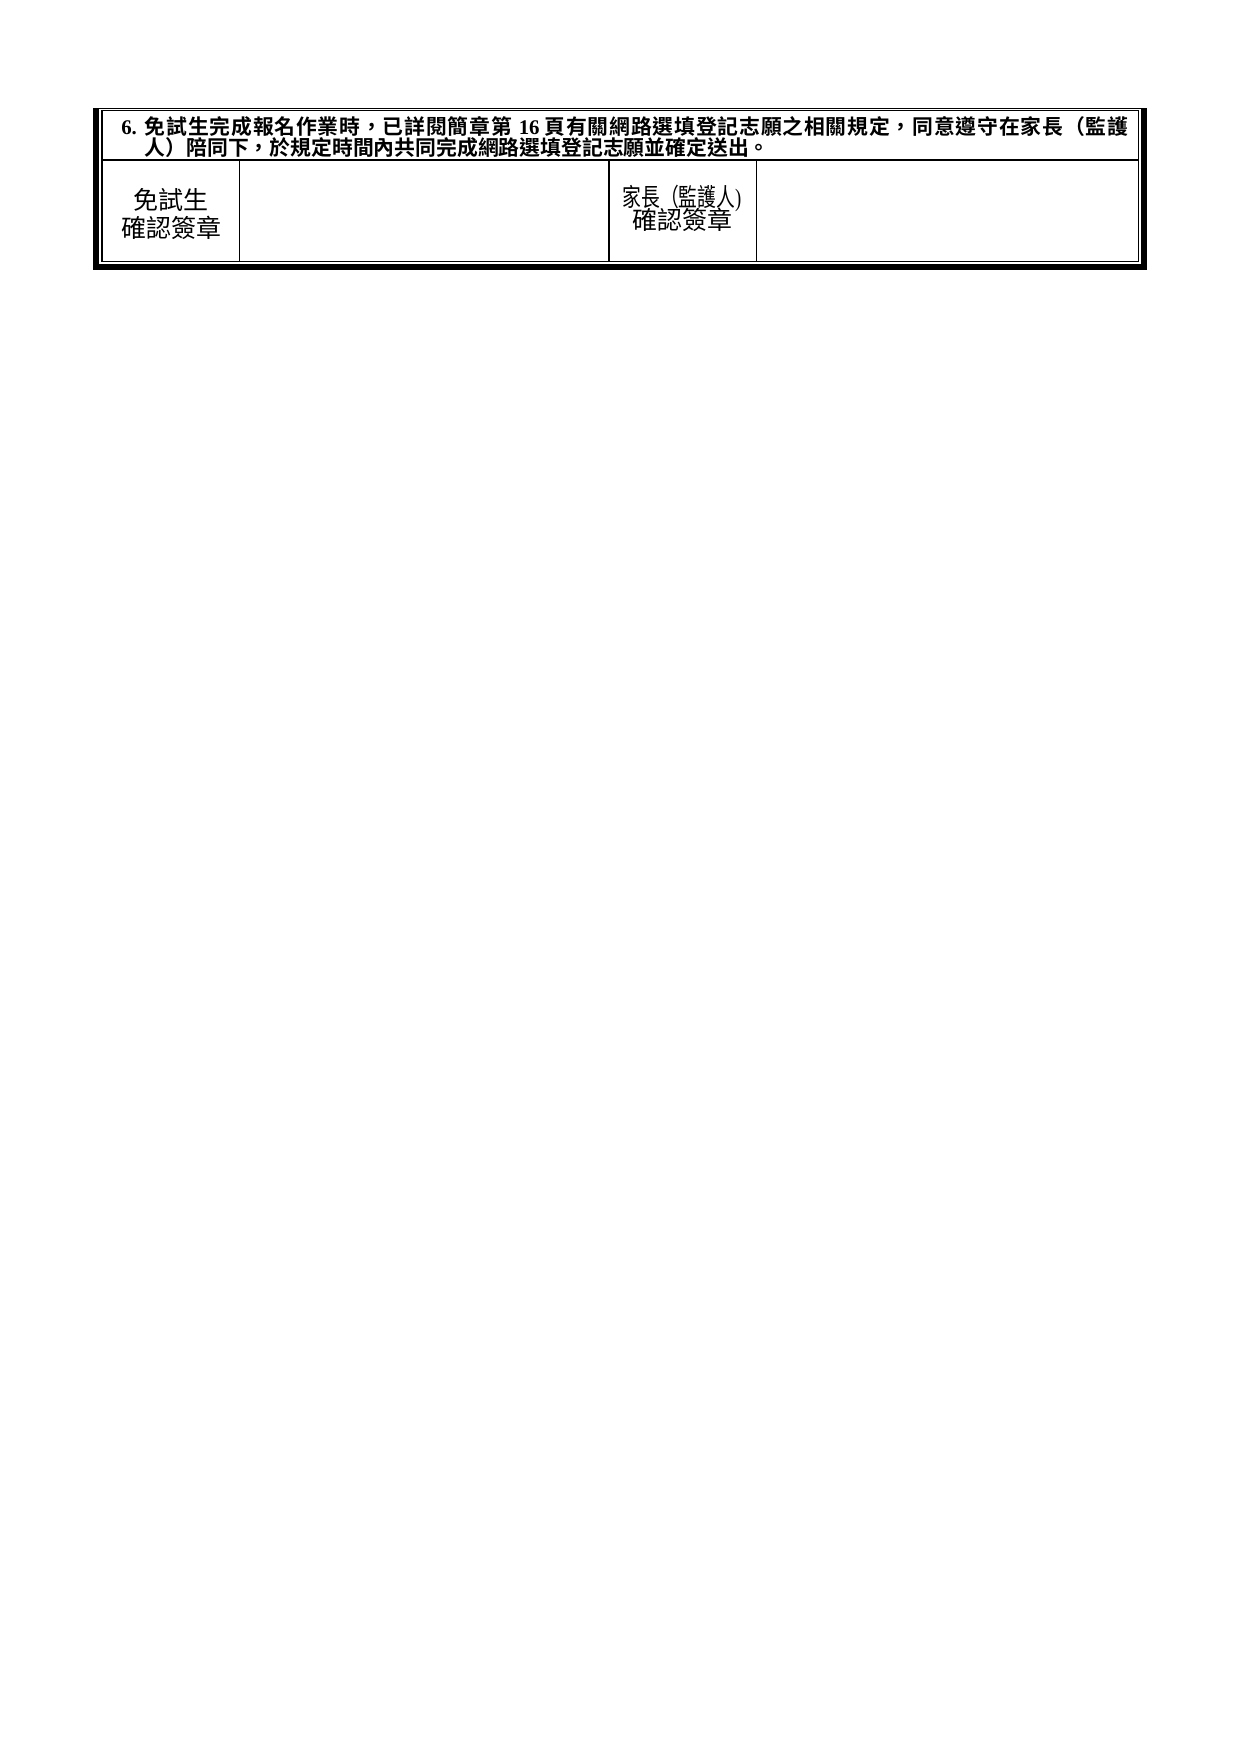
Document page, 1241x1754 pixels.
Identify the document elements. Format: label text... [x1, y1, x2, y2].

table_cell [240, 161, 608, 261]
table_cell 免試生 確認簽章 [103, 161, 239, 261]
table_cell 家長（監護人) 確認簽章 [610, 161, 756, 261]
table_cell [103, 111, 1138, 159]
table_cell [757, 161, 1138, 261]
